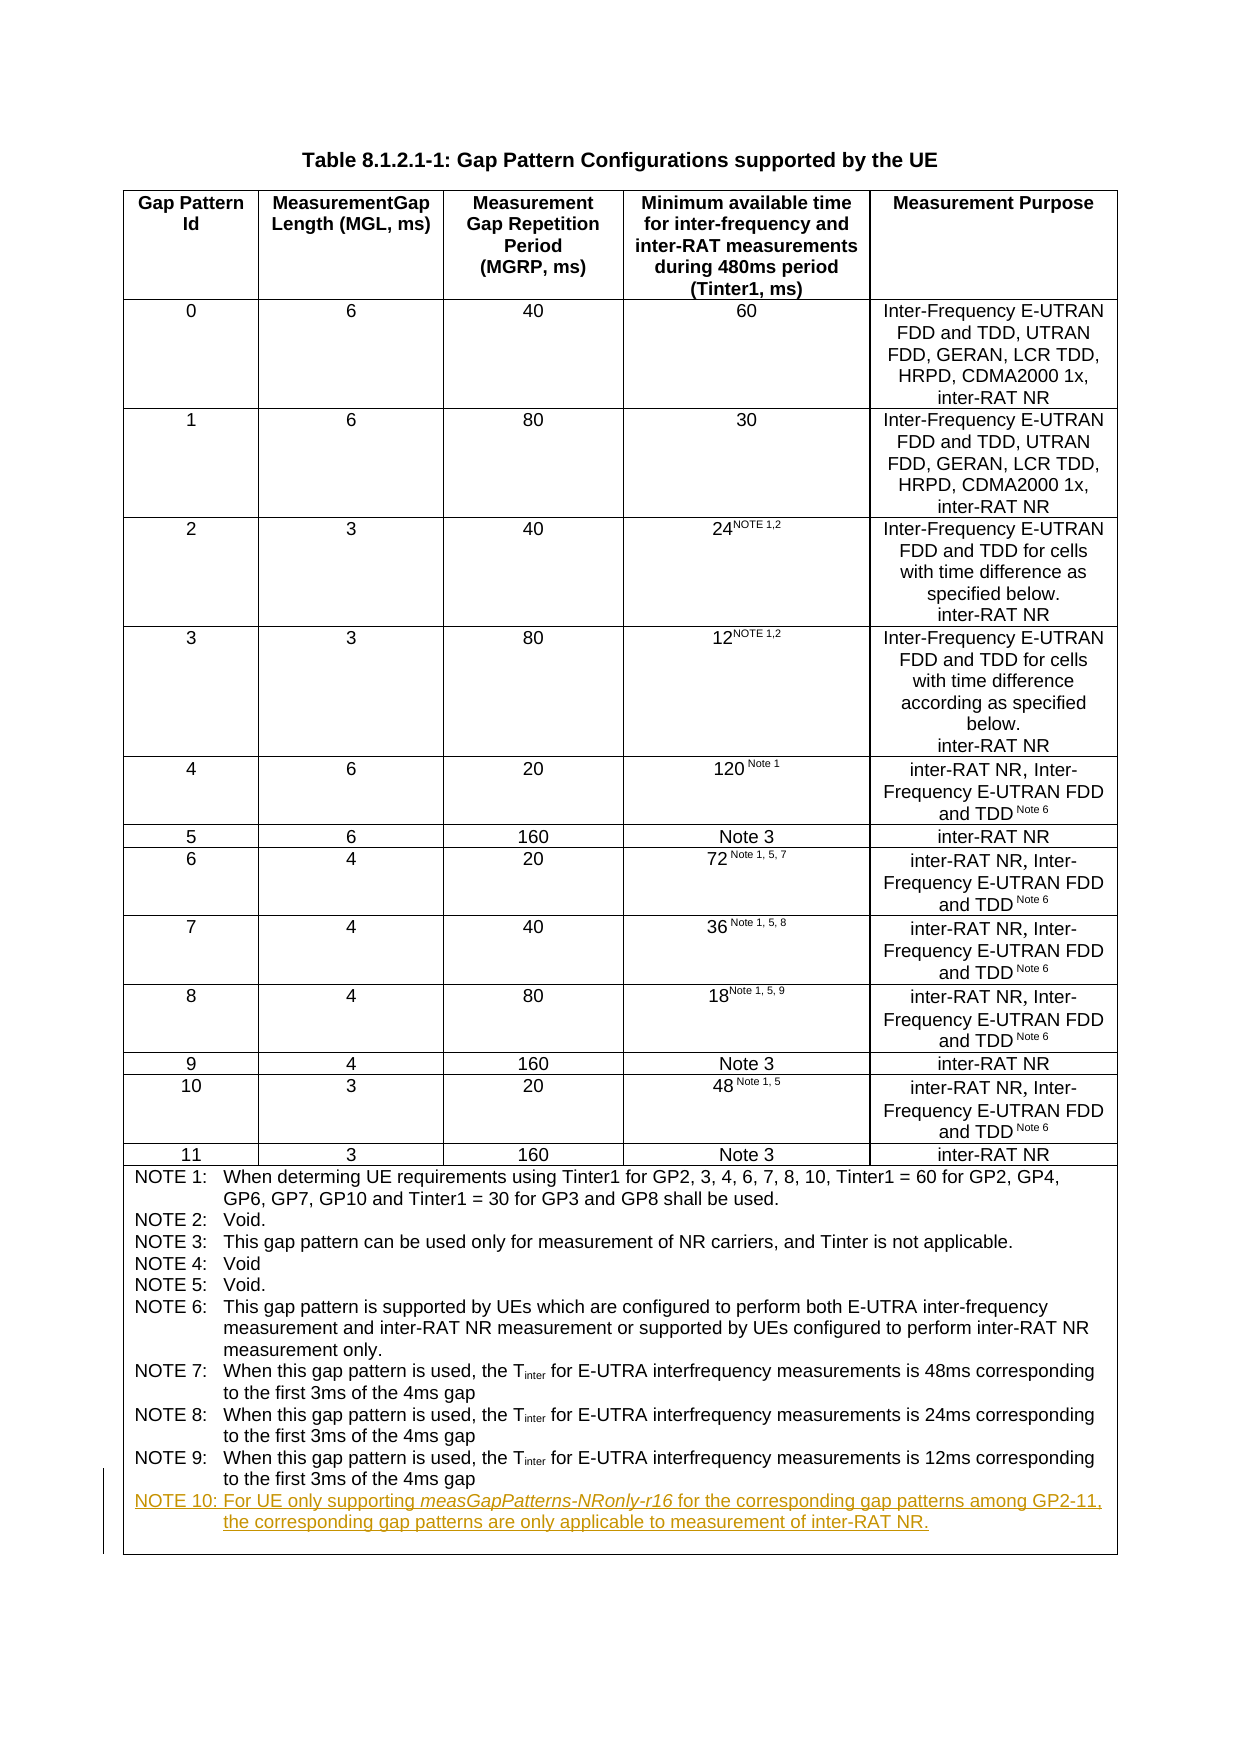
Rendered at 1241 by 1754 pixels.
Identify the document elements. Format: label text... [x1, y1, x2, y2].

table_cell 3 [259, 1075, 443, 1142]
table_cell 3 [259, 518, 443, 626]
table_cell 5 [124, 825, 258, 847]
table_cell inter-RAT NR [871, 1144, 1117, 1165]
table_cell 6 [124, 848, 258, 915]
table_cell inter-RAT NR [871, 1053, 1117, 1074]
table_cell 40 [444, 518, 623, 626]
table_cell 4 [259, 985, 443, 1052]
table_cell Inter-Frequency E-UTRAN FDD and TDD, UTRAN FDD, GERAN, LCR TDD, HRPD, CDMA2000 1x, inter-RAT NR [871, 300, 1117, 408]
table_cell 6 [259, 825, 443, 847]
table_cell inter-RAT NR, Inter-Frequency E-UTRAN FDD and TDD Note 6 [871, 757, 1117, 824]
table_cell 20 [444, 1075, 623, 1142]
table_cell inter-RAT NR, Inter-Frequency E-UTRAN FDD and TDD Note 6 [871, 985, 1117, 1052]
table_cell 9 [124, 1053, 258, 1074]
table_cell 80 [444, 627, 623, 756]
table_cell 4 [124, 757, 258, 824]
table_cell 0 [124, 300, 258, 408]
table_cell 72 Note 1, 5, 7 [624, 848, 869, 915]
table_header Gap Pattern Id [124, 191, 258, 299]
table_cell Inter-Frequency E-UTRAN FDD and TDD, UTRAN FDD, GERAN, LCR TDD, HRPD, CDMA2000 1x, inter-RAT NR [871, 409, 1117, 517]
table_cell 80 [444, 409, 623, 517]
table_cell 10 [124, 1075, 258, 1142]
table_cell inter-RAT NR, Inter-Frequency E-UTRAN FDD and TDD Note 6 [871, 916, 1117, 983]
table_header MeasurementGap Length (MGL, ms) [259, 191, 443, 299]
table_cell Inter-Frequency E-UTRAN FDD and TDD for cells with time difference as specified below. inter-RAT NR [871, 518, 1117, 626]
table_cell Note 3 [624, 1053, 869, 1074]
table_cell 12NOTE 1,2 [624, 627, 869, 756]
table_cell 160 [444, 1053, 623, 1074]
table_cell 60 [624, 300, 869, 408]
table_cell inter-RAT NR, Inter-Frequency E-UTRAN FDD and TDD Note 6 [871, 1075, 1117, 1142]
table_cell 4 [259, 1053, 443, 1074]
table_cell 6 [259, 757, 443, 824]
table_cell 24NOTE 1,2 [624, 518, 869, 626]
table_cell 36 Note 1, 5, 8 [624, 916, 869, 983]
table_cell inter-RAT NR [871, 825, 1117, 847]
table_header Measurement Purpose [871, 191, 1117, 299]
table_cell 18Note 1, 5, 9 [624, 985, 869, 1052]
table_cell 20 [444, 757, 623, 824]
table_cell 4 [259, 848, 443, 915]
table_header Measurement Gap Repetition Period (MGRP, ms) [444, 191, 623, 299]
table_cell 120 Note 1 [624, 757, 869, 824]
table_header Minimum available time for inter-frequency and inter-RAT measurements during 480ms period (Tinter1, ms) [624, 191, 869, 299]
table_cell 4 [259, 916, 443, 983]
table_cell 3 [124, 627, 258, 756]
table_cell Note 3 [624, 825, 869, 847]
table_cell 6 [259, 409, 443, 517]
table_cell 80 [444, 985, 623, 1052]
table_cell 20 [444, 848, 623, 915]
table_cell 40 [444, 916, 623, 983]
table_cell 40 [444, 300, 623, 408]
table_cell Inter-Frequency E-UTRAN FDD and TDD for cells with time difference according as specified below. inter-RAT NR [871, 627, 1117, 756]
table_cell 2 [124, 518, 258, 626]
table_cell 160 [444, 825, 623, 847]
table_cell NOTE 1: When determing UE requirements using Tinter1 for GP2, 3, 4, 6, 7, 8, 10, Tinter1 = 60 for GP2, GP4, GP6, GP7, GP10 and Tinter1 = 30 for GP3 and GP8 shall be used. NOTE 2: Void. NOTE 3: This gap pattern can be used only for measurement of NR carriers, and Tinter is not applicable. NOTE 4: Void NOTE 5: Void. NOTE 6: This gap pattern is supported by UEs which are configured to perform both E-UTRA inter-frequency measurement and inter-RAT NR measurement or supported by UEs configured to perform inter-RAT NR measurement only. NOTE 7: When this gap pattern is used, the Tinter for E-UTRA interfrequency measurements is 48ms corresponding to the first 3ms of the 4ms gap NOTE 8: When this gap pattern is used, the Tinter for E-UTRA interfrequency measurements is 24ms corresponding to the first 3ms of the 4ms gap NOTE 9: When this gap pattern is used, the Tinter for E-UTRA interfrequency measurements is 12ms corresponding to the first 3ms of the 4ms gap [124, 1166, 1117, 1554]
table_cell 30 [624, 409, 869, 517]
table_cell 6 [259, 300, 443, 408]
text Table 8.1.2.1-1: Gap Pattern Configurations supported by the UE [118, 148, 1122, 172]
table_cell 11 [124, 1144, 258, 1165]
table_cell 8 [124, 985, 258, 1052]
table_cell 1 [124, 409, 258, 517]
table_cell 7 [124, 916, 258, 983]
table_cell 48 Note 1, 5 [624, 1075, 869, 1142]
table_cell 3 [259, 627, 443, 756]
table_cell 3 [259, 1144, 443, 1165]
table_cell inter-RAT NR, Inter-Frequency E-UTRAN FDD and TDD Note 6 [871, 848, 1117, 915]
table_cell Note 3 [624, 1144, 869, 1165]
table_cell 160 [444, 1144, 623, 1165]
